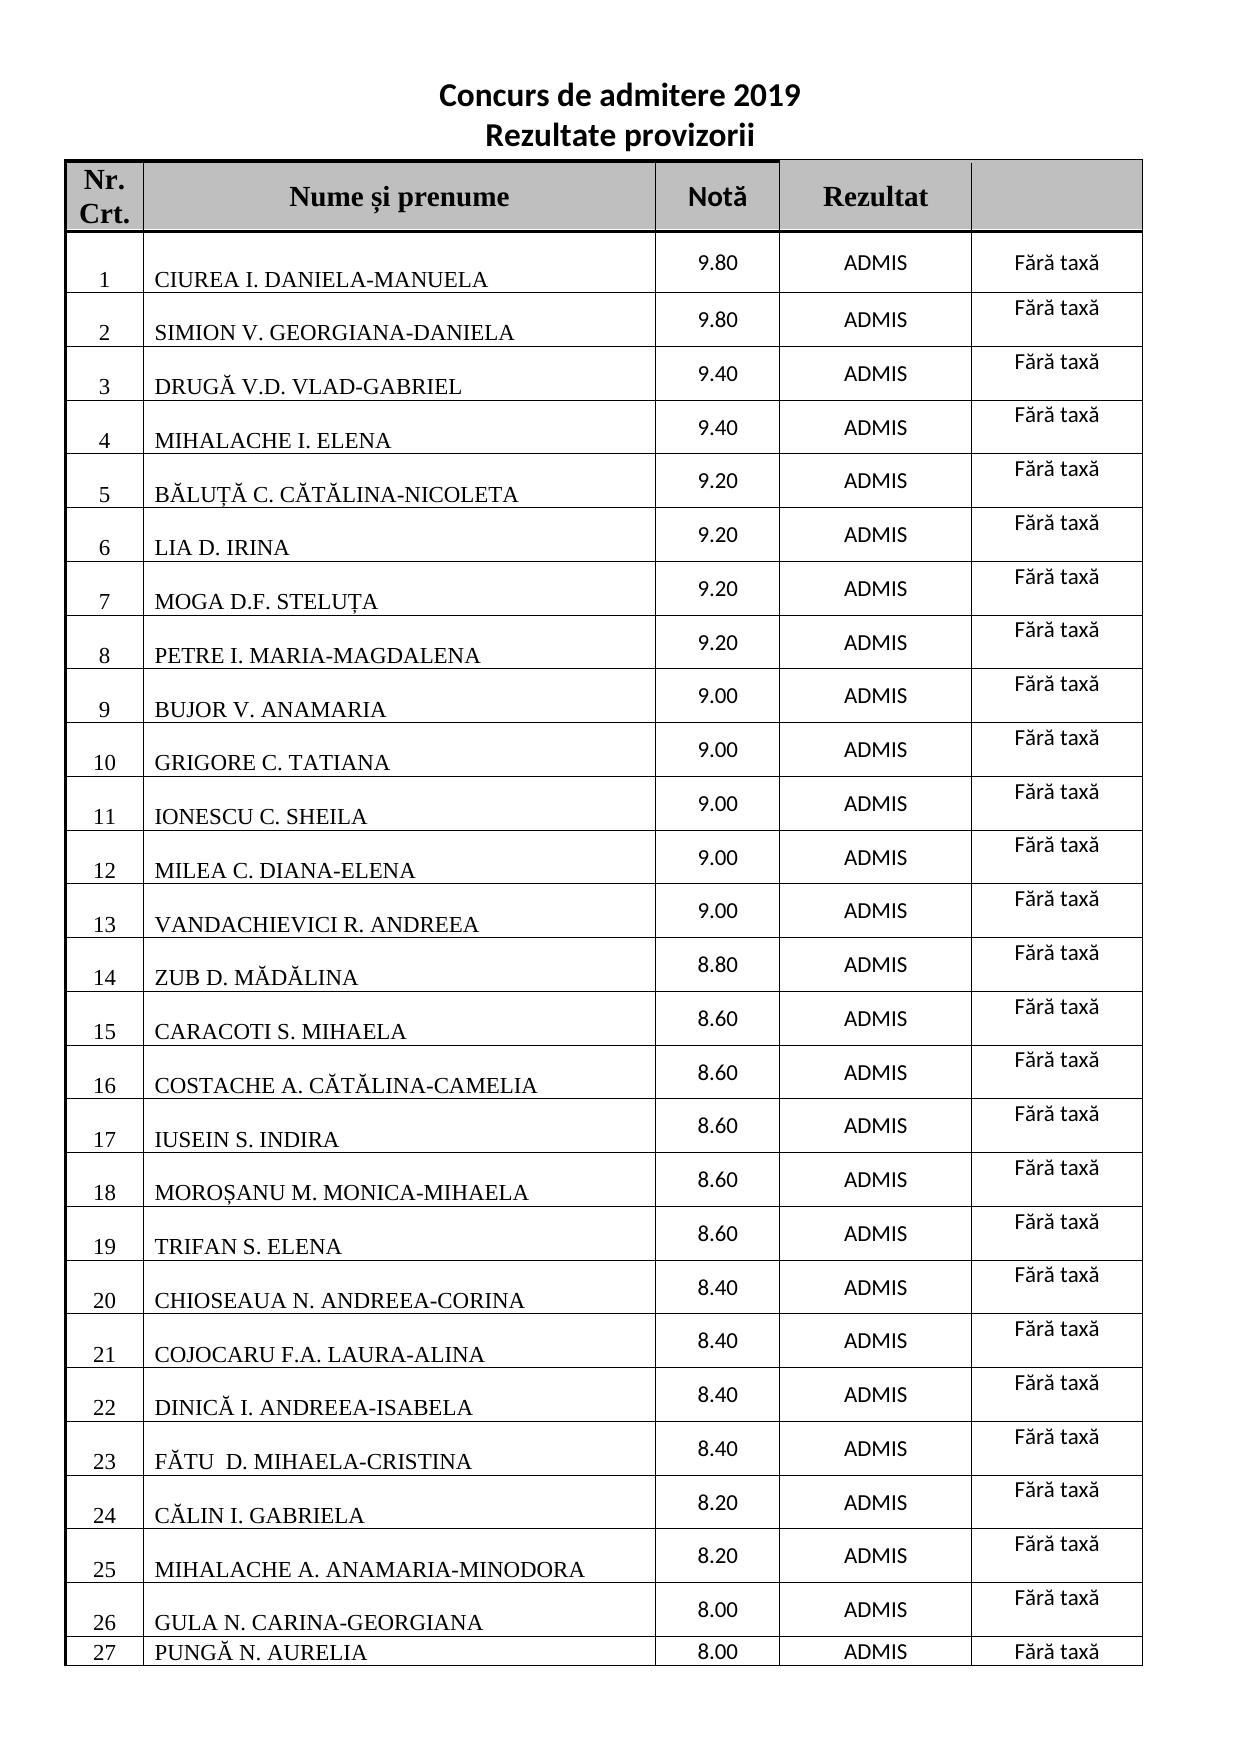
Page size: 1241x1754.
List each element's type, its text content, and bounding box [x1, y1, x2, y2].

table_cell 3 [67, 347, 143, 399]
table_header Nr. Crt. [67, 163, 143, 229]
table_cell ADMIS [780, 454, 971, 507]
table_cell 14 [67, 938, 143, 991]
table_cell 23 [67, 1422, 143, 1474]
table_header Rezultat [780, 160, 971, 229]
table_cell 9.80 [656, 293, 779, 346]
table_cell ADMIS [780, 1153, 971, 1206]
table_cell IONESCU C. SHEILA [144, 777, 655, 829]
table_header Nume și prenume [144, 163, 655, 229]
table_cell ADMIS [780, 1583, 971, 1636]
table_cell MIHALACHE I. ELENA [144, 401, 655, 453]
table_cell Fără taxă [972, 454, 1142, 507]
table_cell PUNGĂ N. AURELIA [144, 1637, 655, 1665]
table_cell 12 [67, 831, 143, 883]
table_cell Fără taxă [972, 1099, 1142, 1152]
table_cell Fără taxă [972, 1207, 1142, 1259]
table_cell ADMIS [780, 347, 971, 399]
table_cell 21 [67, 1314, 143, 1367]
table_cell ADMIS [780, 401, 971, 453]
table_cell 27 [67, 1637, 143, 1665]
table_cell CHIOSEAUA N. ANDREEA-CORINA [144, 1261, 655, 1313]
table_cell 8.60 [656, 1153, 779, 1206]
table_cell 6 [67, 508, 143, 561]
table_cell ADMIS [780, 1476, 971, 1528]
table_cell Fără taxă [972, 1368, 1142, 1421]
table_cell Fără taxă [972, 1422, 1142, 1474]
table_cell ADMIS [780, 233, 971, 292]
table_cell 8.00 [656, 1637, 779, 1665]
table_cell ADMIS [780, 1368, 971, 1421]
table_cell ADMIS [780, 1529, 971, 1582]
table_cell Fără taxă [972, 293, 1142, 346]
table_cell SIMION V. GEORGIANA-DANIELA [144, 293, 655, 346]
table_cell Fără taxă [972, 723, 1142, 776]
table_cell DINICĂ I. ANDREEA-ISABELA [144, 1368, 655, 1421]
table_cell 20 [67, 1261, 143, 1313]
table_cell 13 [67, 884, 143, 937]
table_cell Fără taxă [972, 884, 1142, 937]
table_cell ADMIS [780, 992, 971, 1044]
table_cell ADMIS [780, 1046, 971, 1098]
table_cell 9.00 [656, 777, 779, 829]
table_cell 8.20 [656, 1476, 779, 1528]
table_cell 8.40 [656, 1314, 779, 1367]
table_cell Fără taxă [972, 1529, 1142, 1582]
table_cell Fără taxă [972, 233, 1142, 292]
table_cell 8.00 [656, 1583, 779, 1636]
table_header Notă [656, 163, 779, 229]
table_cell ADMIS [780, 1637, 971, 1665]
table_cell 2 [67, 293, 143, 346]
table_cell ADMIS [780, 831, 971, 883]
table_cell 8.20 [656, 1529, 779, 1582]
table_cell VANDACHIEVICI R. ANDREEA [144, 884, 655, 937]
table_cell ADMIS [780, 723, 971, 776]
table_cell Fără taxă [972, 562, 1142, 614]
table_cell PETRE I. MARIA-MAGDALENA [144, 616, 655, 668]
table_cell Fără taxă [972, 938, 1142, 991]
table_cell 1 [67, 233, 143, 292]
table_cell Fără taxă [972, 1583, 1142, 1636]
table_cell 8.60 [656, 1207, 779, 1259]
table_cell 4 [67, 401, 143, 453]
table_cell Fără taxă [972, 992, 1142, 1044]
table_cell 5 [67, 454, 143, 507]
table_cell MOGA D.F. STELUȚA [144, 562, 655, 614]
table_cell GULA N. CARINA-GEORGIANA [144, 1583, 655, 1636]
table_cell COSTACHE A. CĂTĂLINA-CAMELIA [144, 1046, 655, 1098]
table_cell Fără taxă [972, 1314, 1142, 1367]
table_cell Fără taxă [972, 1046, 1142, 1098]
table_cell Fără taxă [972, 401, 1142, 453]
table_cell LIA D. IRINA [144, 508, 655, 561]
table_cell IUSEIN S. INDIRA [144, 1099, 655, 1152]
table_cell ADMIS [780, 1422, 971, 1474]
table_cell 8.80 [656, 938, 779, 991]
table_cell 9.20 [656, 616, 779, 668]
table_cell ADMIS [780, 777, 971, 829]
table_cell ADMIS [780, 562, 971, 614]
table_cell 8.60 [656, 992, 779, 1044]
table_cell 9.40 [656, 401, 779, 453]
table_cell ADMIS [780, 669, 971, 722]
table_cell 9.00 [656, 831, 779, 883]
table_cell 25 [67, 1529, 143, 1582]
table_cell 9.40 [656, 347, 779, 399]
table_cell BUJOR V. ANAMARIA [144, 669, 655, 722]
table_cell 16 [67, 1046, 143, 1098]
table_cell Fără taxă [972, 347, 1142, 399]
table_cell Fără taxă [972, 508, 1142, 561]
table_cell 8.40 [656, 1422, 779, 1474]
table_cell GRIGORE C. TATIANA [144, 723, 655, 776]
table_cell ADMIS [780, 1207, 971, 1259]
table_cell ADMIS [780, 508, 971, 561]
table_cell Fără taxă [972, 777, 1142, 829]
table_cell Fără taxă [972, 1261, 1142, 1313]
table_cell CĂLIN I. GABRIELA [144, 1476, 655, 1528]
table_cell Fără taxă [972, 616, 1142, 668]
table_cell 9 [67, 669, 143, 722]
table_cell ADMIS [780, 1261, 971, 1313]
table_cell 8.60 [656, 1046, 779, 1098]
table_cell ADMIS [780, 1314, 971, 1367]
table_cell 9.20 [656, 454, 779, 507]
table_cell 8.60 [656, 1099, 779, 1152]
table_cell 22 [67, 1368, 143, 1421]
table_cell 17 [67, 1099, 143, 1152]
table_cell 9.20 [656, 562, 779, 614]
table_cell BĂLUȚĂ C. CĂTĂLINA-NICOLETA [144, 454, 655, 507]
table_cell ADMIS [780, 938, 971, 991]
table_cell 19 [67, 1207, 143, 1259]
table_cell ADMIS [780, 884, 971, 937]
table_cell 26 [67, 1583, 143, 1636]
table_cell 9.80 [656, 233, 779, 292]
table_cell COJOCARU F.A. LAURA-ALINA [144, 1314, 655, 1367]
table_cell 9.00 [656, 669, 779, 722]
table_cell 9.20 [656, 508, 779, 561]
table_cell ZUB D. MĂDĂLINA [144, 938, 655, 991]
table_cell 8.40 [656, 1261, 779, 1313]
table_cell 18 [67, 1153, 143, 1206]
table_cell ADMIS [780, 293, 971, 346]
table_cell 9.00 [656, 723, 779, 776]
table_cell Fără taxă [972, 831, 1142, 883]
table_cell CIUREA I. DANIELA-MANUELA [144, 233, 655, 292]
table_cell Fără taxă [972, 1476, 1142, 1528]
table_cell DRUGĂ V.D. VLAD-GABRIEL [144, 347, 655, 399]
table_cell Fără taxă [972, 1637, 1142, 1665]
table_cell ADMIS [780, 1099, 971, 1152]
table_cell 7 [67, 562, 143, 614]
table_cell ADMIS [780, 616, 971, 668]
table_cell 11 [67, 777, 143, 829]
table_cell 10 [67, 723, 143, 776]
table_cell Fără taxă [972, 1153, 1142, 1206]
table_header [971, 160, 1142, 229]
table_cell CARACOTI S. MIHAELA [144, 992, 655, 1044]
table_cell Fără taxă [972, 669, 1142, 722]
table_cell 8.40 [656, 1368, 779, 1421]
table_cell TRIFAN S. ELENA [144, 1207, 655, 1259]
table_cell MILEA C. DIANA-ELENA [144, 831, 655, 883]
table_cell FĂTU D. MIHAELA-CRISTINA [144, 1422, 655, 1474]
table_cell 15 [67, 992, 143, 1044]
table_cell 8 [67, 616, 143, 668]
table_cell MOROȘANU M. MONICA-MIHAELA [144, 1153, 655, 1206]
table_cell 9.00 [656, 884, 779, 937]
table_cell MIHALACHE A. ANAMARIA-MINODORA [144, 1529, 655, 1582]
table_cell 24 [67, 1476, 143, 1528]
